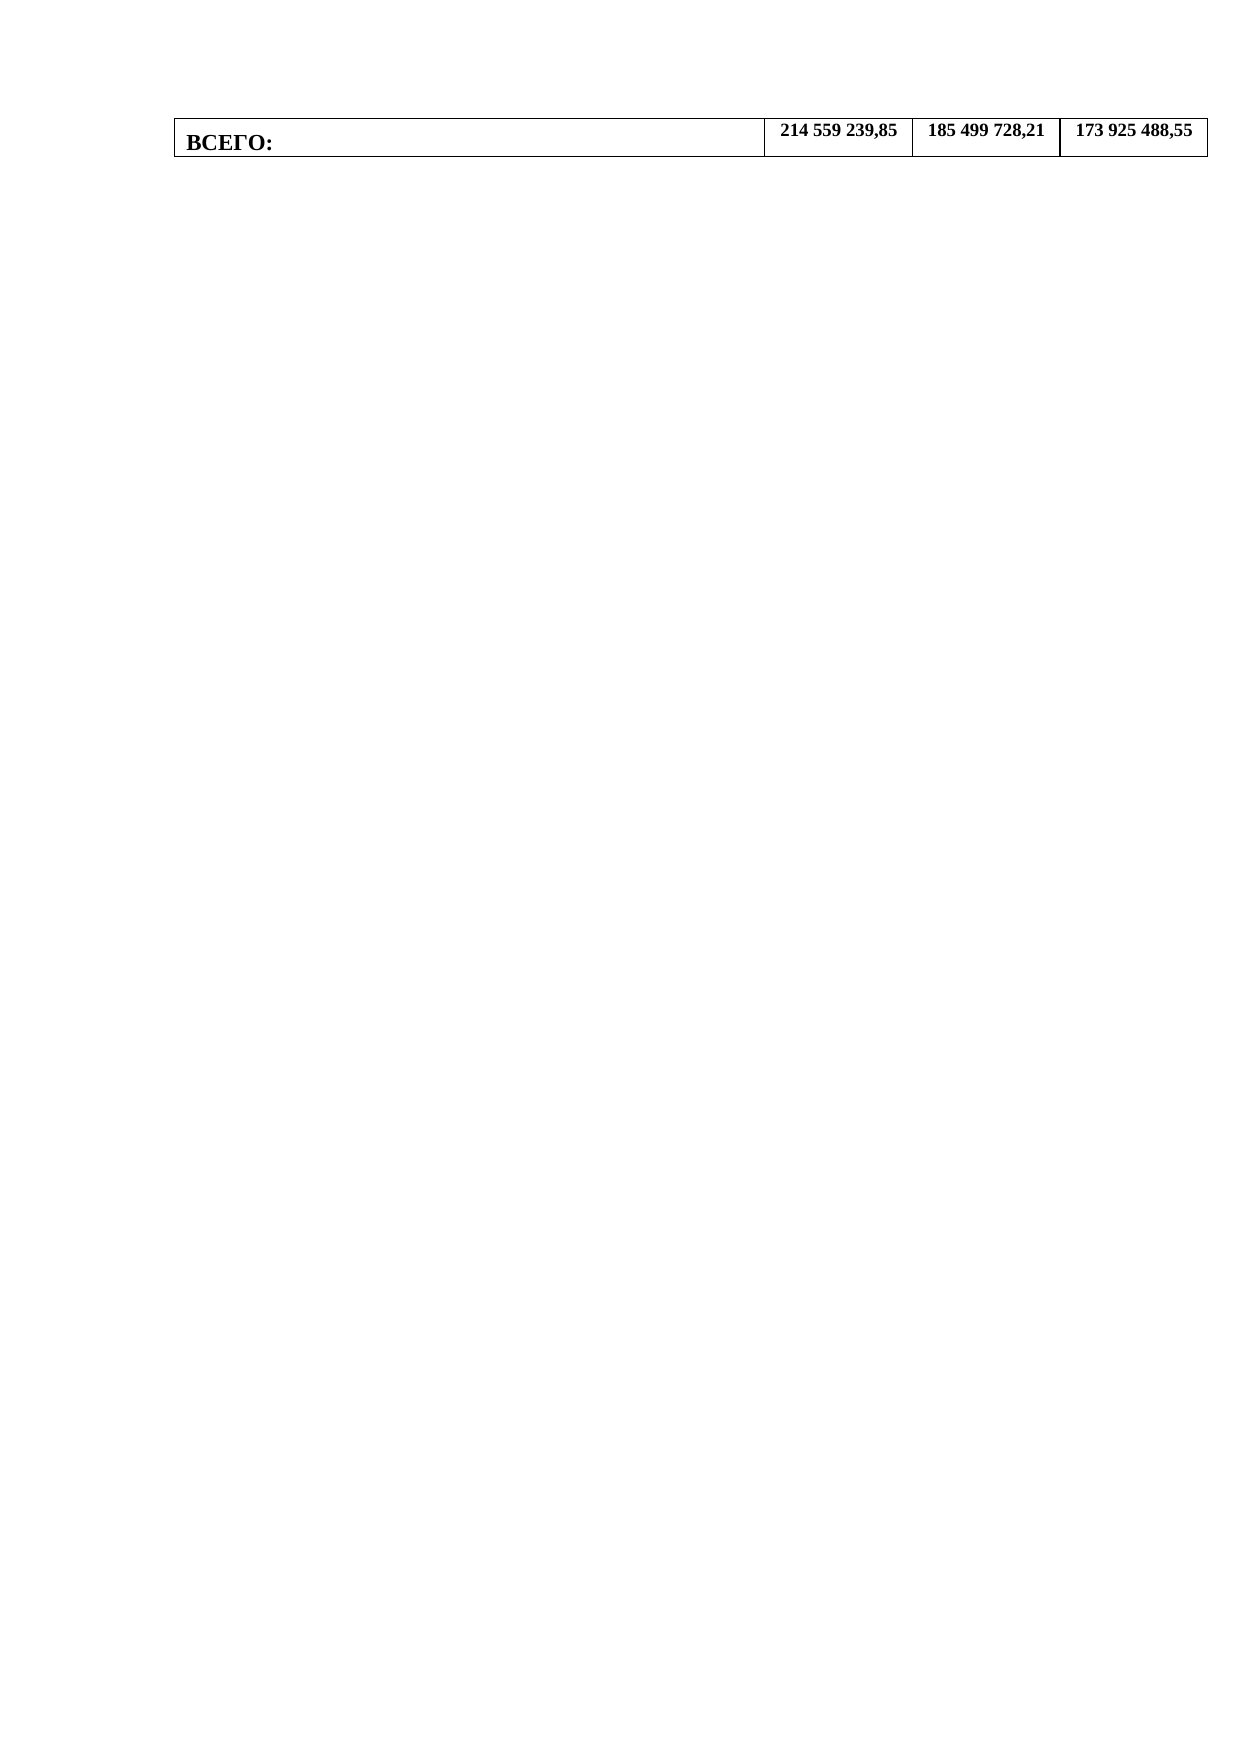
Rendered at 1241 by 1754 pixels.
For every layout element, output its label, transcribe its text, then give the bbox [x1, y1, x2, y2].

table_cell 173 925 488,55 [1061, 119, 1207, 156]
table_cell 214 559 239,85 [765, 119, 912, 156]
table_cell ВСЕГО: [175, 119, 764, 156]
table_cell 185 499 728,21 [913, 119, 1059, 156]
